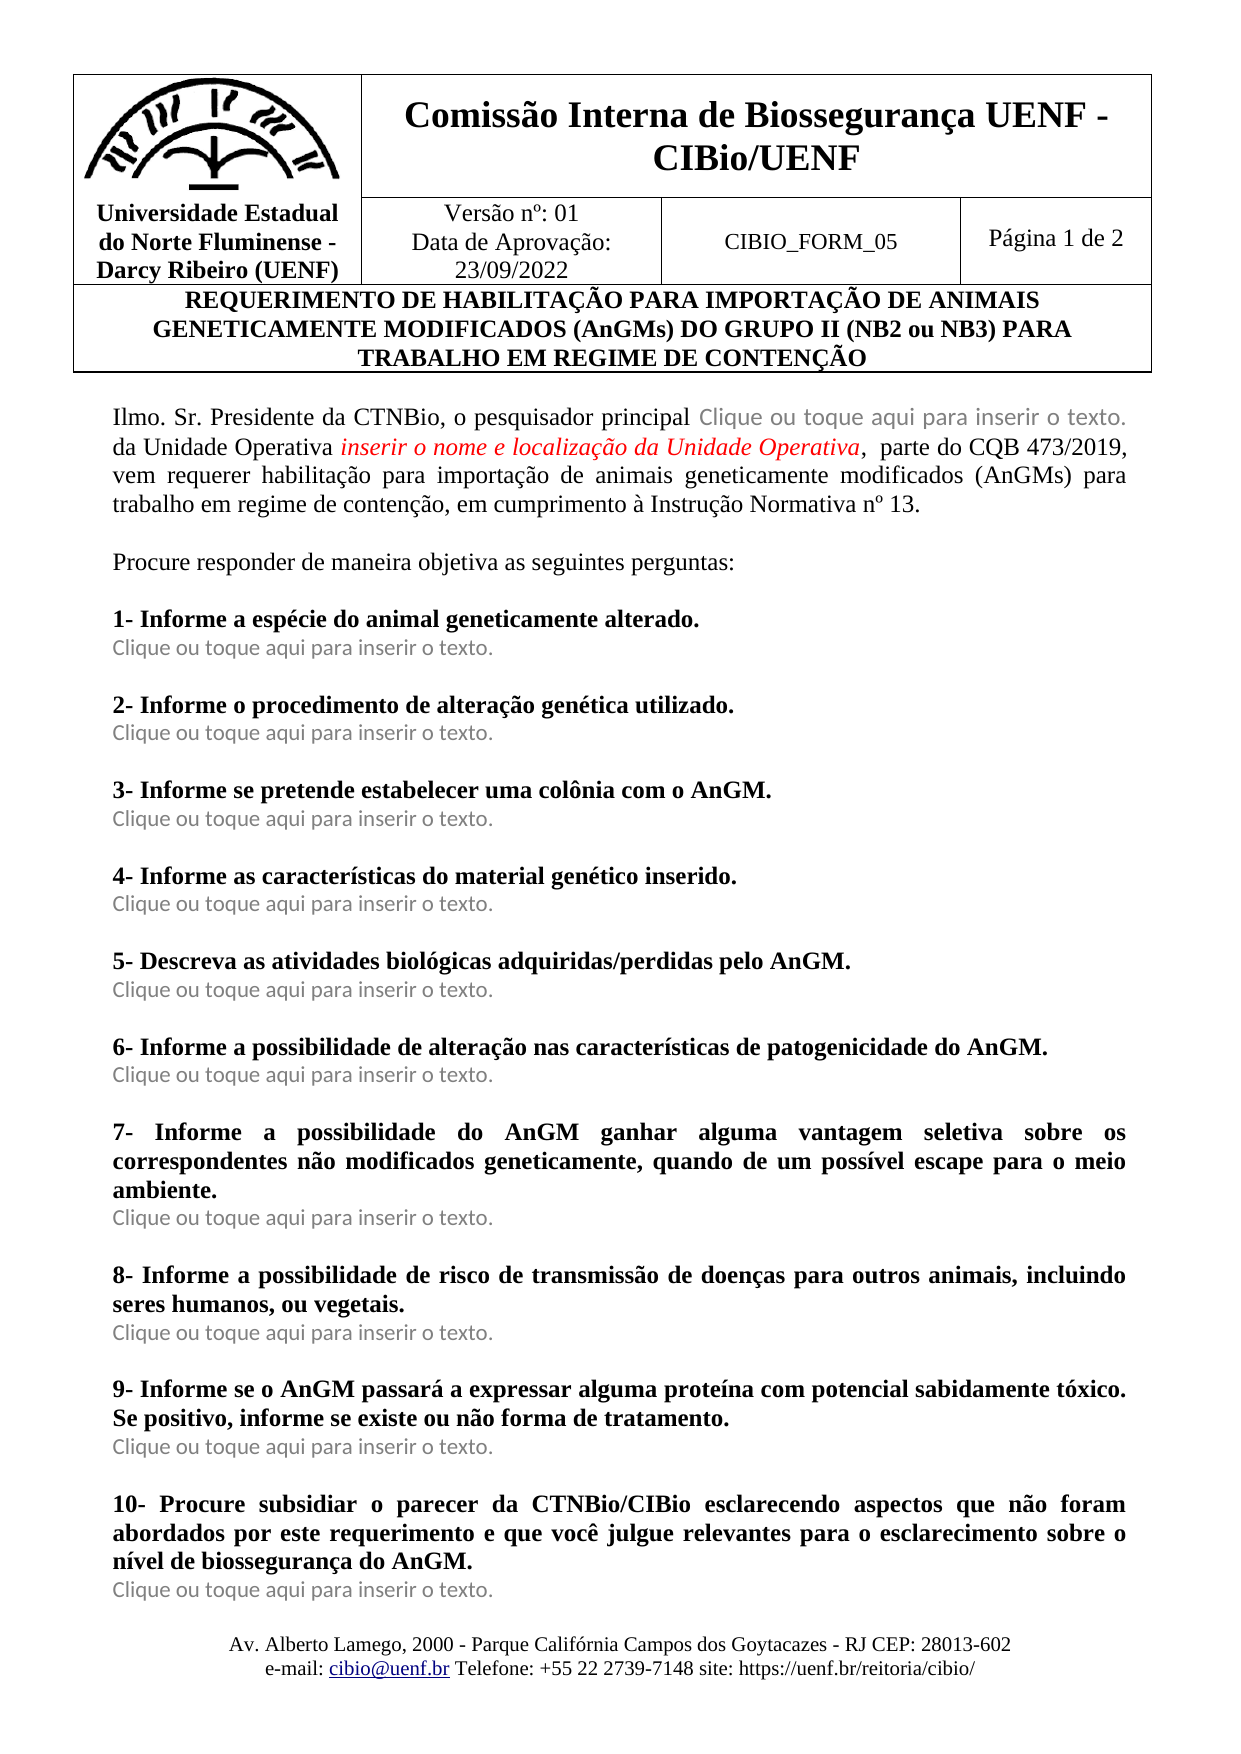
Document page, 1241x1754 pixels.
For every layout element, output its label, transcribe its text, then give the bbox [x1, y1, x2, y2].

text Clique ou toque aqui para inserir o texto. [112, 1061, 1128, 1088]
text 7- Informe a possibilidade do AnGM ganhar alguma vantagem seletiva sobre os correspondentes não modificados geneticamente, quando de um possível escape para o meio ambiente. [112, 1117, 1128, 1203]
text 5- Descreva as atividades biológicas adquiridas/perdidas pelo AnGM. [112, 946, 1128, 975]
text 9- Informe se o AnGM passará a expressar alguma proteína com potencial sabidamente tóxico. Se positivo, informe se existe ou não forma de tratamento. [112, 1374, 1128, 1432]
text Clique ou toque aqui para inserir o texto. [112, 1432, 1128, 1460]
text 1- Informe a espécie do animal geneticamente alterado. [112, 604, 1128, 633]
text Clique ou toque aqui para inserir o texto. [112, 1318, 1128, 1346]
text Clique ou toque aqui para inserir o texto. [112, 633, 1128, 661]
text Clique ou toque aqui para inserir o texto. [112, 975, 1128, 1003]
text Clique ou toque aqui para inserir o texto. [112, 1203, 1128, 1232]
text Procure responder de maneira objetiva as seguintes perguntas: [112, 547, 1128, 575]
text 8- Informe a possibilidade de risco de transmissão de doenças para outros animais, incluindo seres humanos, ou vegetais. [112, 1260, 1128, 1318]
text Clique ou toque aqui para inserir o texto. [112, 718, 1128, 746]
text Clique ou toque aqui para inserir o texto. [112, 804, 1128, 832]
text 4- Informe as características do material genético inserido. [112, 861, 1128, 889]
text Ilmo. Sr. Presidente da CTNBio, o pesquisador principal Clique ou toque aqui para inserir o texto. da Unidade Operativa inserir o nome e localização da Unidade Operativa, parte do CQB 473/2019, vem requerer habilitação para importação de animais geneticamente modificados (AnGMs) para trabalho em regime de contenção, em cumprimento à Instrução Normativa nº 13. [112, 401, 1128, 518]
text 10- Procure subsidiar o parecer da CTNBio/CIBio esclarecendo aspectos que não foram abordados por este requerimento e que você julgue relevantes para o esclarecimento sobre o nível de biossegurança do AnGM. [112, 1489, 1128, 1575]
text Clique ou toque aqui para inserir o texto. [112, 1575, 1128, 1603]
text 6- Informe a possibilidade de alteração nas características de patogenicidade do AnGM. [112, 1032, 1128, 1061]
picture [80, 75, 344, 197]
text 2- Informe o procedimento de alteração genética utilizado. [112, 690, 1128, 718]
text Clique ou toque aqui para inserir o texto. [112, 889, 1128, 917]
text 3- Informe se pretende estabelecer uma colônia com o AnGM. [112, 775, 1128, 804]
